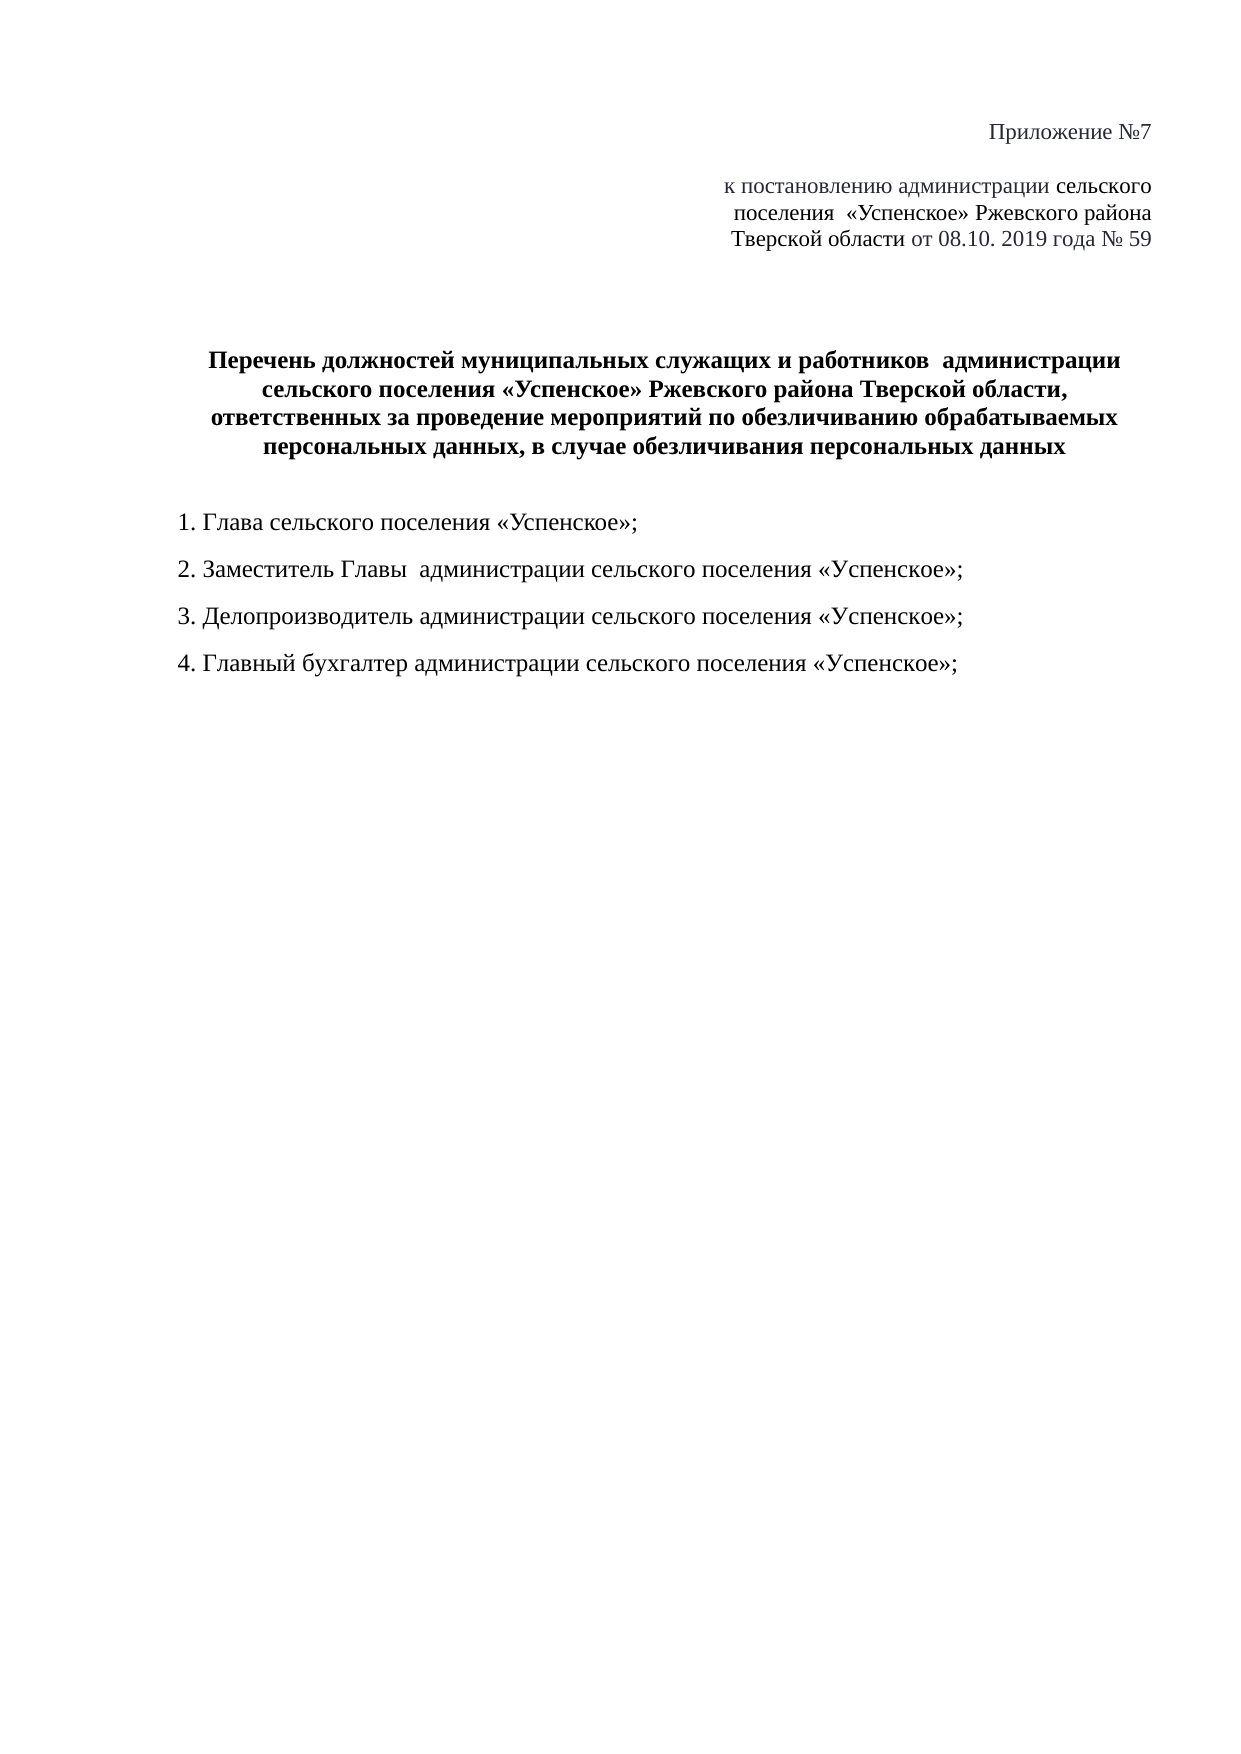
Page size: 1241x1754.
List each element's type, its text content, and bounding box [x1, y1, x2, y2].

text к постановлению администрации сельского [177, 172, 1152, 199]
text Приложение №7 [177, 118, 1152, 144]
text 3. Делопроизводитель администрации сельского поселения «Успенское»; [177, 601, 1152, 630]
text поселения «Успенское» Ржевского района [177, 199, 1152, 225]
text 4. Главный бухгалтер администрации сельского поселения «Успенское»; [177, 648, 1152, 677]
text Тверской области от 08.10. 2019 года № 59 [177, 225, 1152, 252]
text 2. Заместитель Главы администрации сельского поселения «Успенское»; [177, 554, 1152, 583]
subtitle Перечень должностей муниципальных служащих и работников администрации сельского поселения «Успенское» Ржевского района Тверской области, ответственных за проведение мероприятий по обезличиванию обрабатываемых персональных данных, в случае обезличивания персональных данных [177, 345, 1152, 460]
text 1. Глава сельского поселения «Успенское»; [177, 507, 1152, 536]
